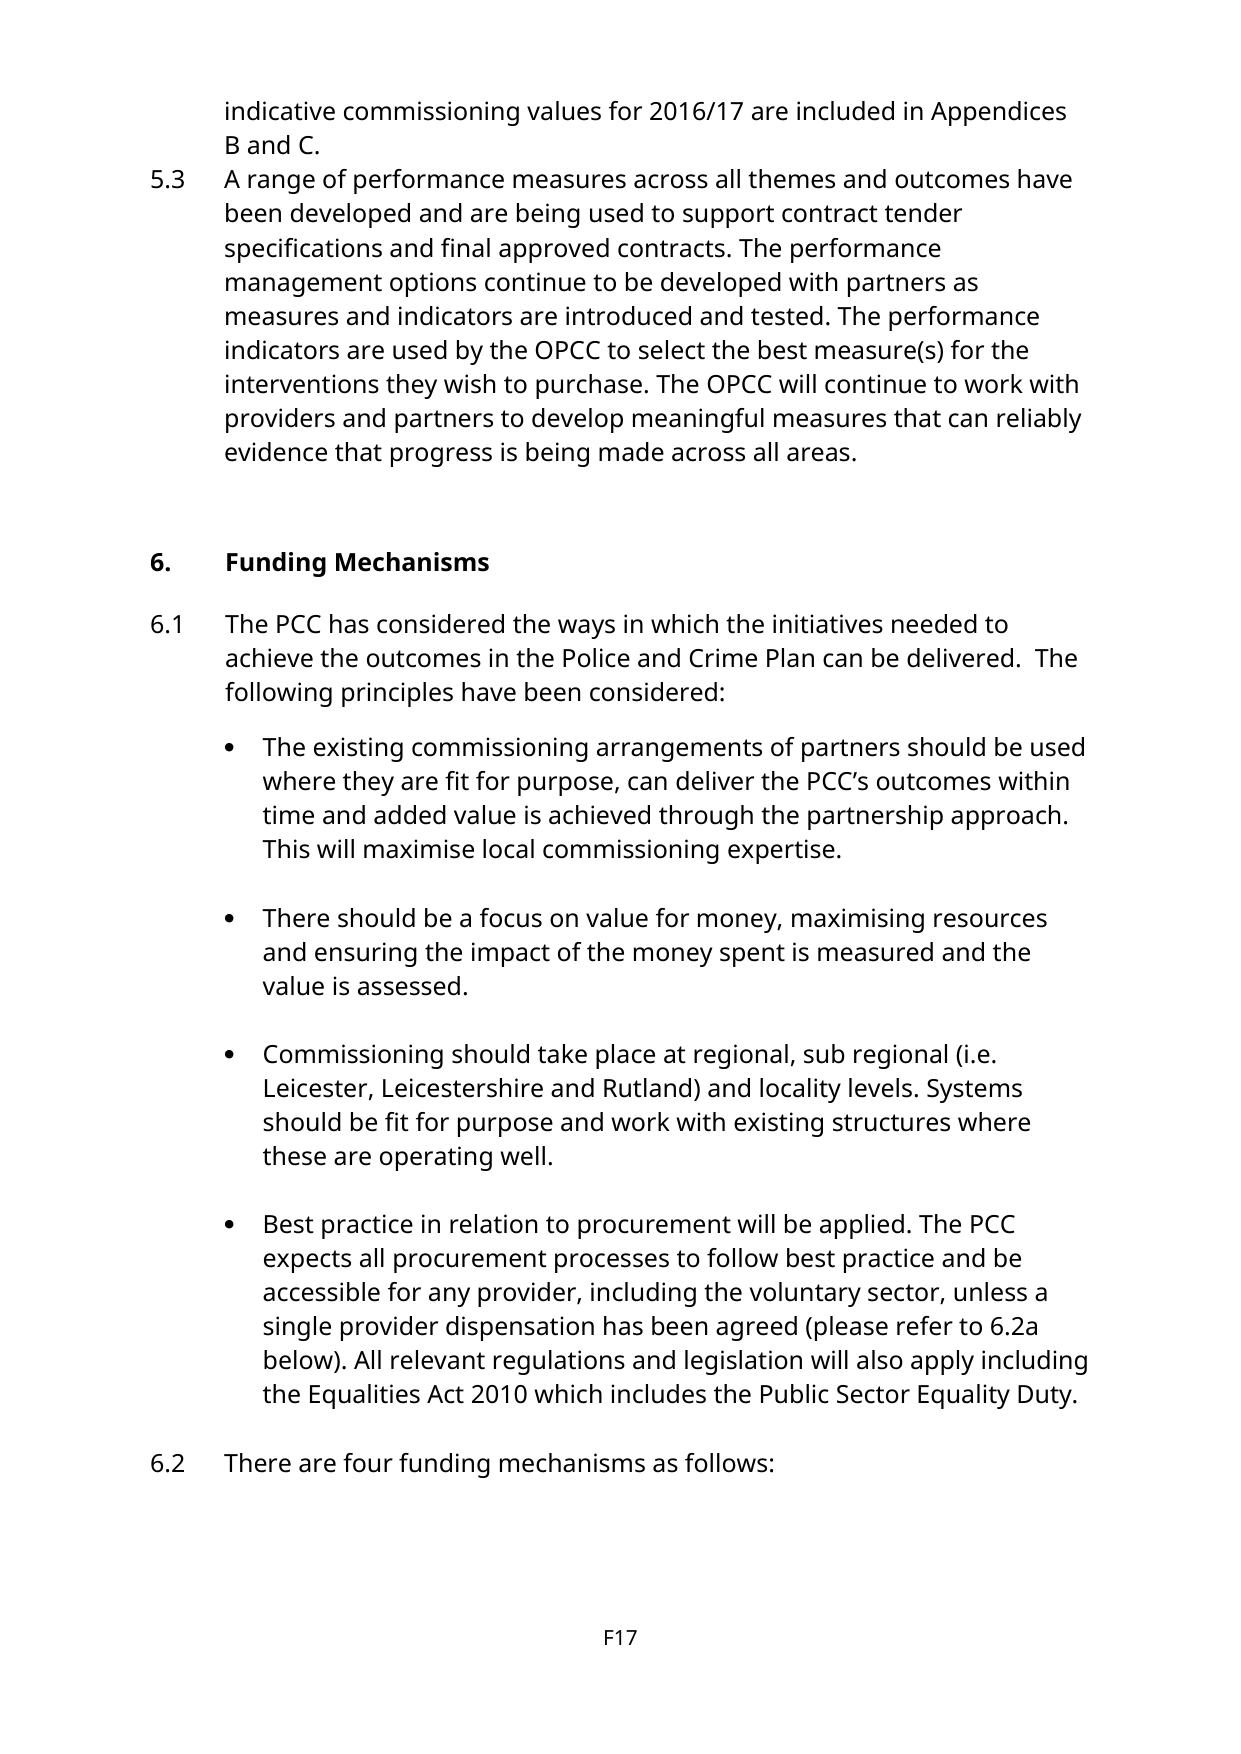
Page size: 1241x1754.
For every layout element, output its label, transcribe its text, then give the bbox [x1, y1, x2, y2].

text 6.1 The PCC has considered the ways in which the initiatives needed to achieve the outcomes in the Police and Crime Plan can be delivered. The following principles have been considered: [150, 607, 1090, 709]
list A range of performance measures across all themes and outcomes have been developed and are being used to support contract tender specifications and final approved contracts. The performance management options continue to be developed with partners as measures and indicators are introduced and tested. The performance indicators are used by the OPCC to select the best measure(s) for the interventions they wish to purchase. The OPCC will continue to work with providers and partners to develop meaningful measures that can reliably evidence that progress is being made across all areas. [150, 162, 1090, 469]
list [150, 94, 1090, 162]
list There are four funding mechanisms as follows: [150, 1445, 1090, 1479]
list There should be a focus on value for money, maximising resources and ensuring the impact of the money spent is measured and the value is assessed. [225, 900, 1090, 1002]
text 6. Funding Mechanisms [150, 544, 1090, 607]
list Commissioning should take place at regional, sub regional (i.e. Leicester, Leicestershire and Rutland) and locality levels. Systems should be fit for purpose and work with existing structures where these are operating well. [225, 1036, 1090, 1173]
list The existing commissioning arrangements of partners should be used where they are fit for purpose, can deliver the PCC’s outcomes within time and added value is achieved through the partnership approach. This will maximise local commissioning expertise. [225, 730, 1090, 866]
list Best practice in relation to procurement will be applied. The PCC expects all procurement processes to follow best practice and be accessible for any provider, including the voluntary sector, unless a single provider dispensation has been agreed (please refer to 6.2a below). All relevant regulations and legislation will also apply including the Equalities Act 2010 which includes the Public Sector Equality Duty. [225, 1207, 1090, 1411]
